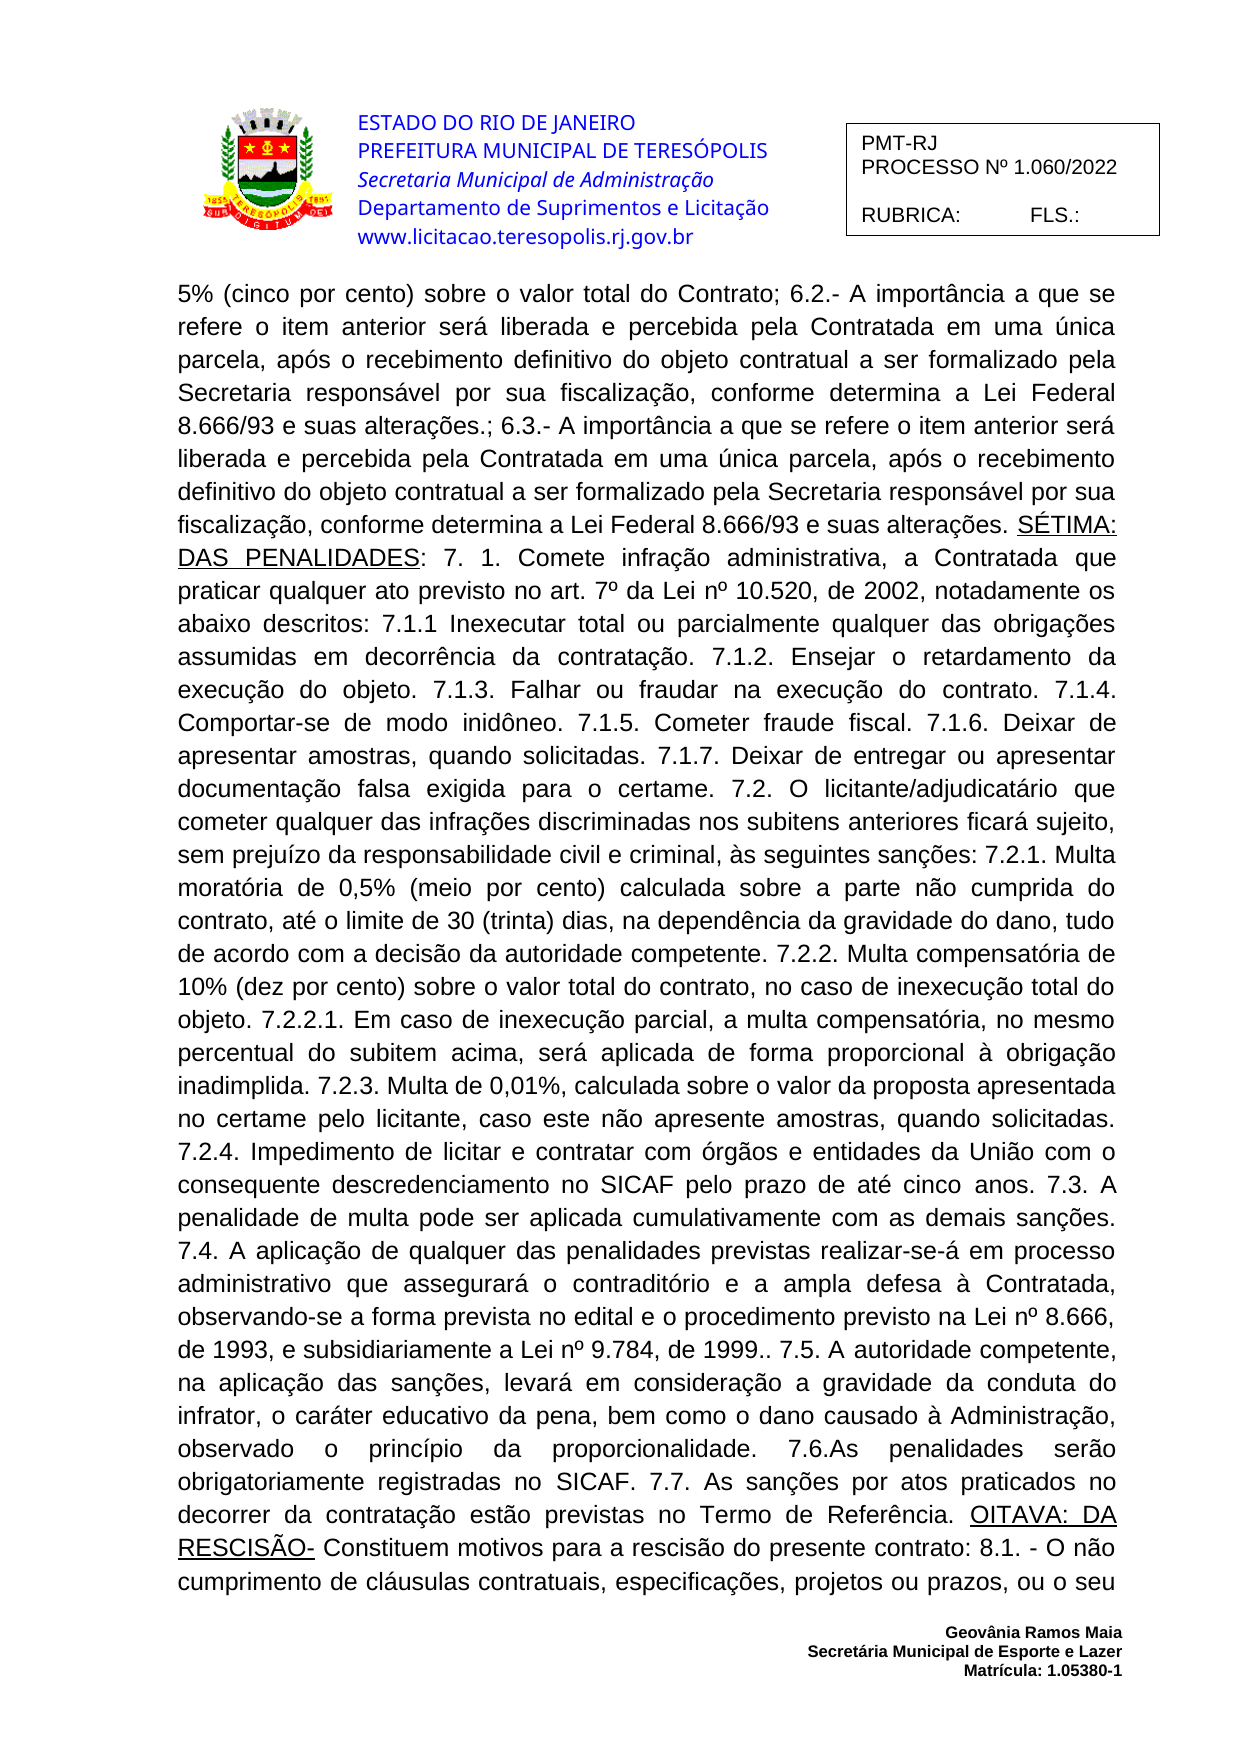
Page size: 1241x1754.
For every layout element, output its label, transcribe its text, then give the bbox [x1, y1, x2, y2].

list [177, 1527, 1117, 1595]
picture [203, 108, 333, 230]
